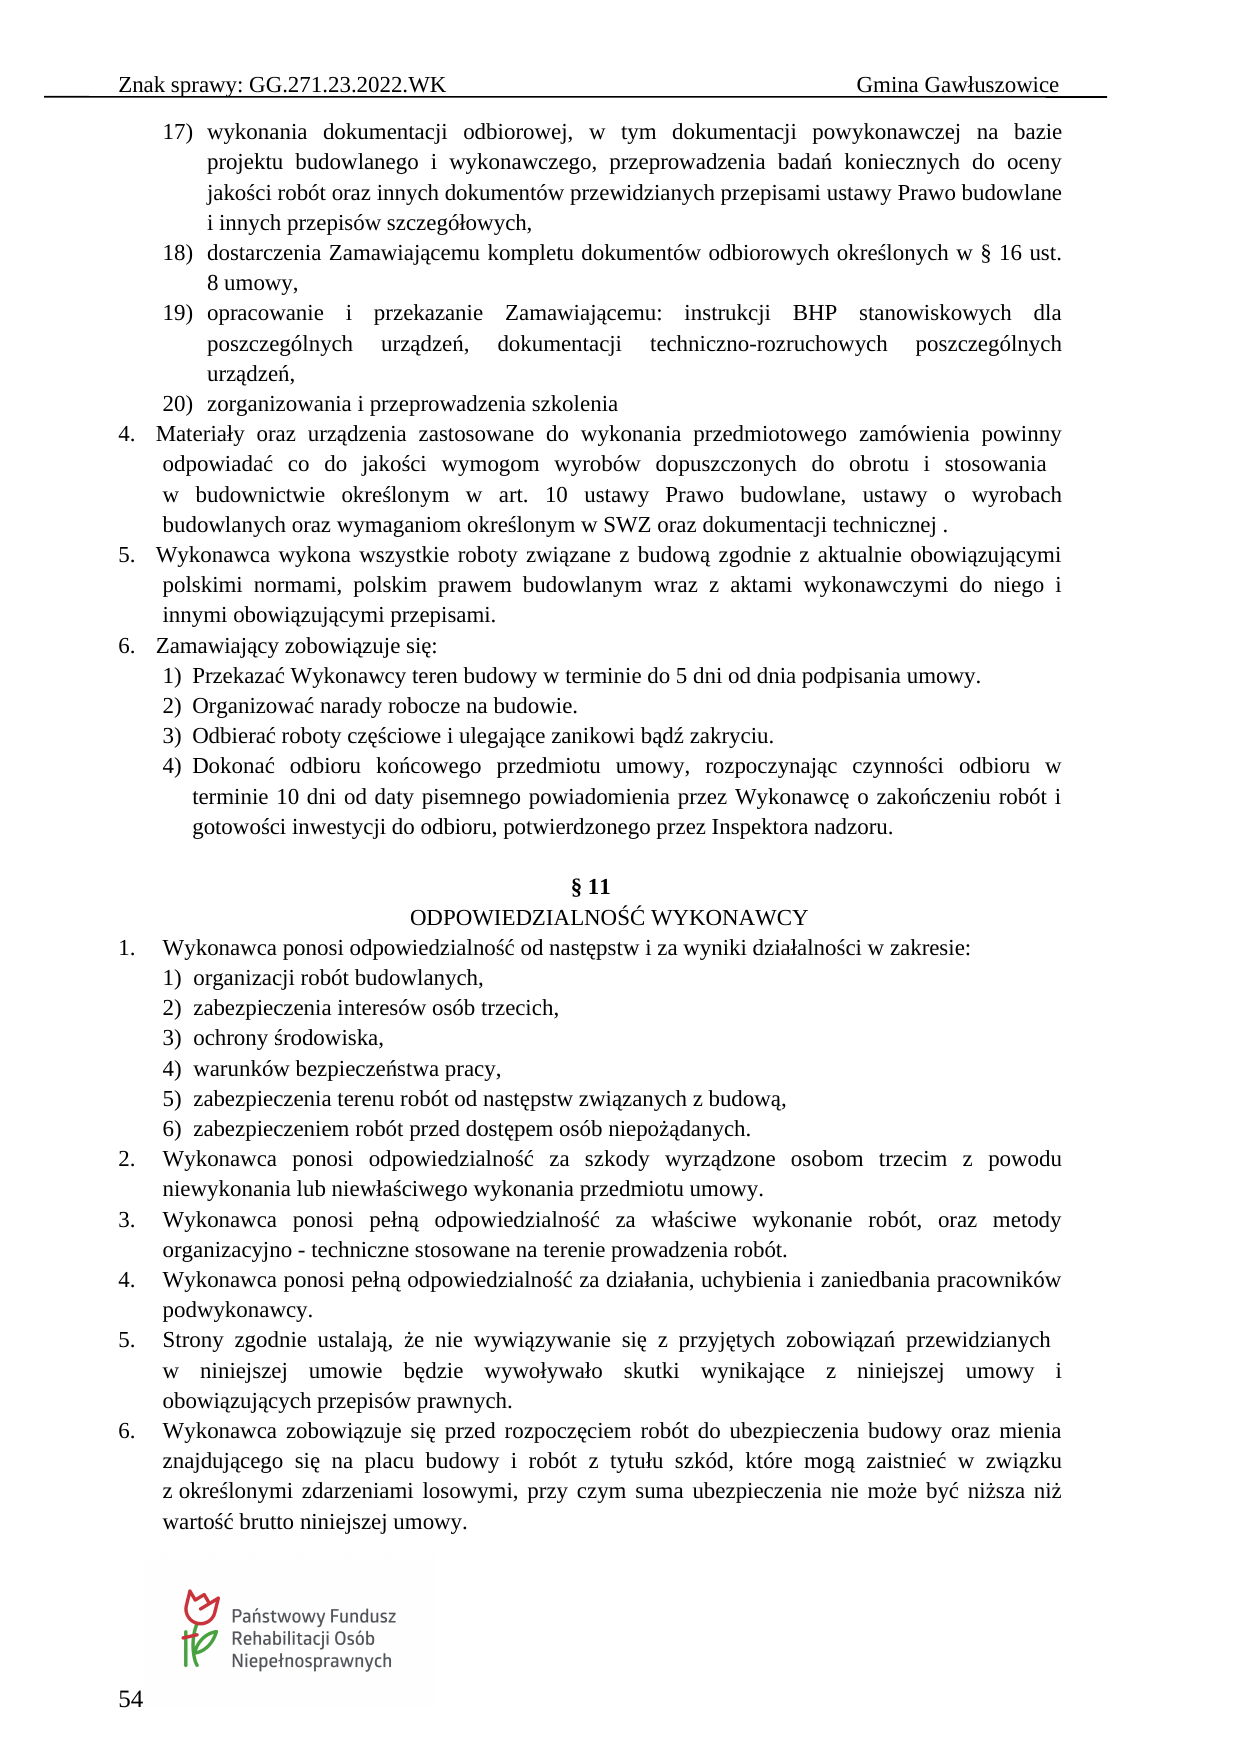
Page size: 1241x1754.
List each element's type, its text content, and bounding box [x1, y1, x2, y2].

list Zamawiający zobowiązuje się: [118, 632, 1063, 658]
list opracowanie i przekazanie Zamawiającemu: instrukcji BHP stanowiskowych dla poszczególnych urządzeń, dokumentacji techniczno-rozruchowych poszczególnych urządzeń, [162, 299, 1063, 386]
list Odbierać roboty częściowe i ulegające zanikowi bądź zakryciu. [162, 722, 1063, 749]
list Strony zgodnie ustalają, że nie wywiązywanie się z przyjętych zobowiązań przewidzianych w niniejszej umowie będzie wywoływało skutki wynikające z niniejszej umowy i obowiązujących przepisów prawnych. [118, 1326, 1063, 1413]
list Wykonawca ponosi odpowiedzialność za szkody wyrządzone osobom trzecim z powodu niewykonania lub niewłaściwego wykonania przedmiotu umowy. [118, 1145, 1063, 1202]
picture [143, 1553, 434, 1708]
list dostarczenia Zamawiającemu kompletu dokumentów odbiorowych określonych w § 16 ust. 8 umowy, [162, 239, 1063, 296]
list organizacji robót budowlanych, [162, 964, 1063, 990]
list zabezpieczenia interesów osób trzecich, [162, 994, 1063, 1021]
list Wykonawca wykona wszystkie roboty związane z budową zgodnie z aktualnie obowiązującymi polskimi normami, polskim prawem budowlanym wraz z aktami wykonawczymi do niego i innymi obowiązującymi przepisami. [118, 541, 1063, 628]
list Przekazać Wykonawcy teren budowy w terminie do 5 dni od dnia podpisania umowy. [162, 662, 1063, 688]
text § 11 [118, 873, 1063, 900]
list Dokonać odbioru końcowego przedmiotu umowy, rozpoczynając czynności odbioru w terminie 10 dni od daty pisemnego powiadomienia przez Wykonawcę o zakończeniu robót i gotowości inwestycji do odbioru, potwierdzonego przez Inspektora nadzoru. [162, 752, 1063, 839]
list Organizować narady robocze na budowie. [162, 692, 1063, 718]
list ochrony środowiska, [162, 1024, 1063, 1051]
list zorganizowania i przeprowadzenia szkolenia [162, 390, 1063, 416]
list Wykonawca ponosi odpowiedzialność od następstw i za wyniki działalności w zakresie: [118, 934, 1063, 960]
list zabezpieczenia terenu robót od następstw związanych z budową, [162, 1085, 1063, 1111]
list Wykonawca zobowiązuje się przed rozpoczęciem robót do ubezpieczenia budowy oraz mienia znajdującego się na placu budowy i robót z tytułu szkód, które mogą zaistnieć w związku z określonymi zdarzeniami losowymi, przy czym suma ubezpieczenia nie może być niższa niż wartość brutto niniejszej umowy. [118, 1417, 1063, 1534]
list Materiały oraz urządzenia zastosowane do wykonania przedmiotowego zamówienia powinny odpowiadać co do jakości wymogom wyrobów dopuszczonych do obrotu i stosowania w budownictwie określonym w art. 10 ustawy Prawo budowlane, ustawy o wyrobach budowlanych oraz wymaganiom określonym w SWZ oraz dokumentacji technicznej . [118, 420, 1063, 537]
list zabezpieczeniem robót przed dostępem osób niepożądanych. [162, 1115, 1063, 1141]
list wykonania dokumentacji odbiorowej, w tym dokumentacji powykonawczej na bazie projektu budowlanego i wykonawczego, przeprowadzenia badań koniecznych do oceny jakości robót oraz innych dokumentów przewidzianych przepisami ustawy Prawo budowlane i innych przepisów szczegółowych, [162, 118, 1063, 235]
list Wykonawca ponosi pełną odpowiedzialność za właściwe wykonanie robót, oraz metody organizacyjno - techniczne stosowane na terenie prowadzenia robót. [118, 1206, 1063, 1262]
list ODPOWIEDZIALNOŚĆ WYKONAWCY [156, 903, 1063, 930]
list warunków bezpieczeństwa pracy, [162, 1054, 1063, 1081]
list Wykonawca ponosi pełną odpowiedzialność za działania, uchybienia i zaniedbania pracowników podwykonawcy. [118, 1266, 1063, 1323]
